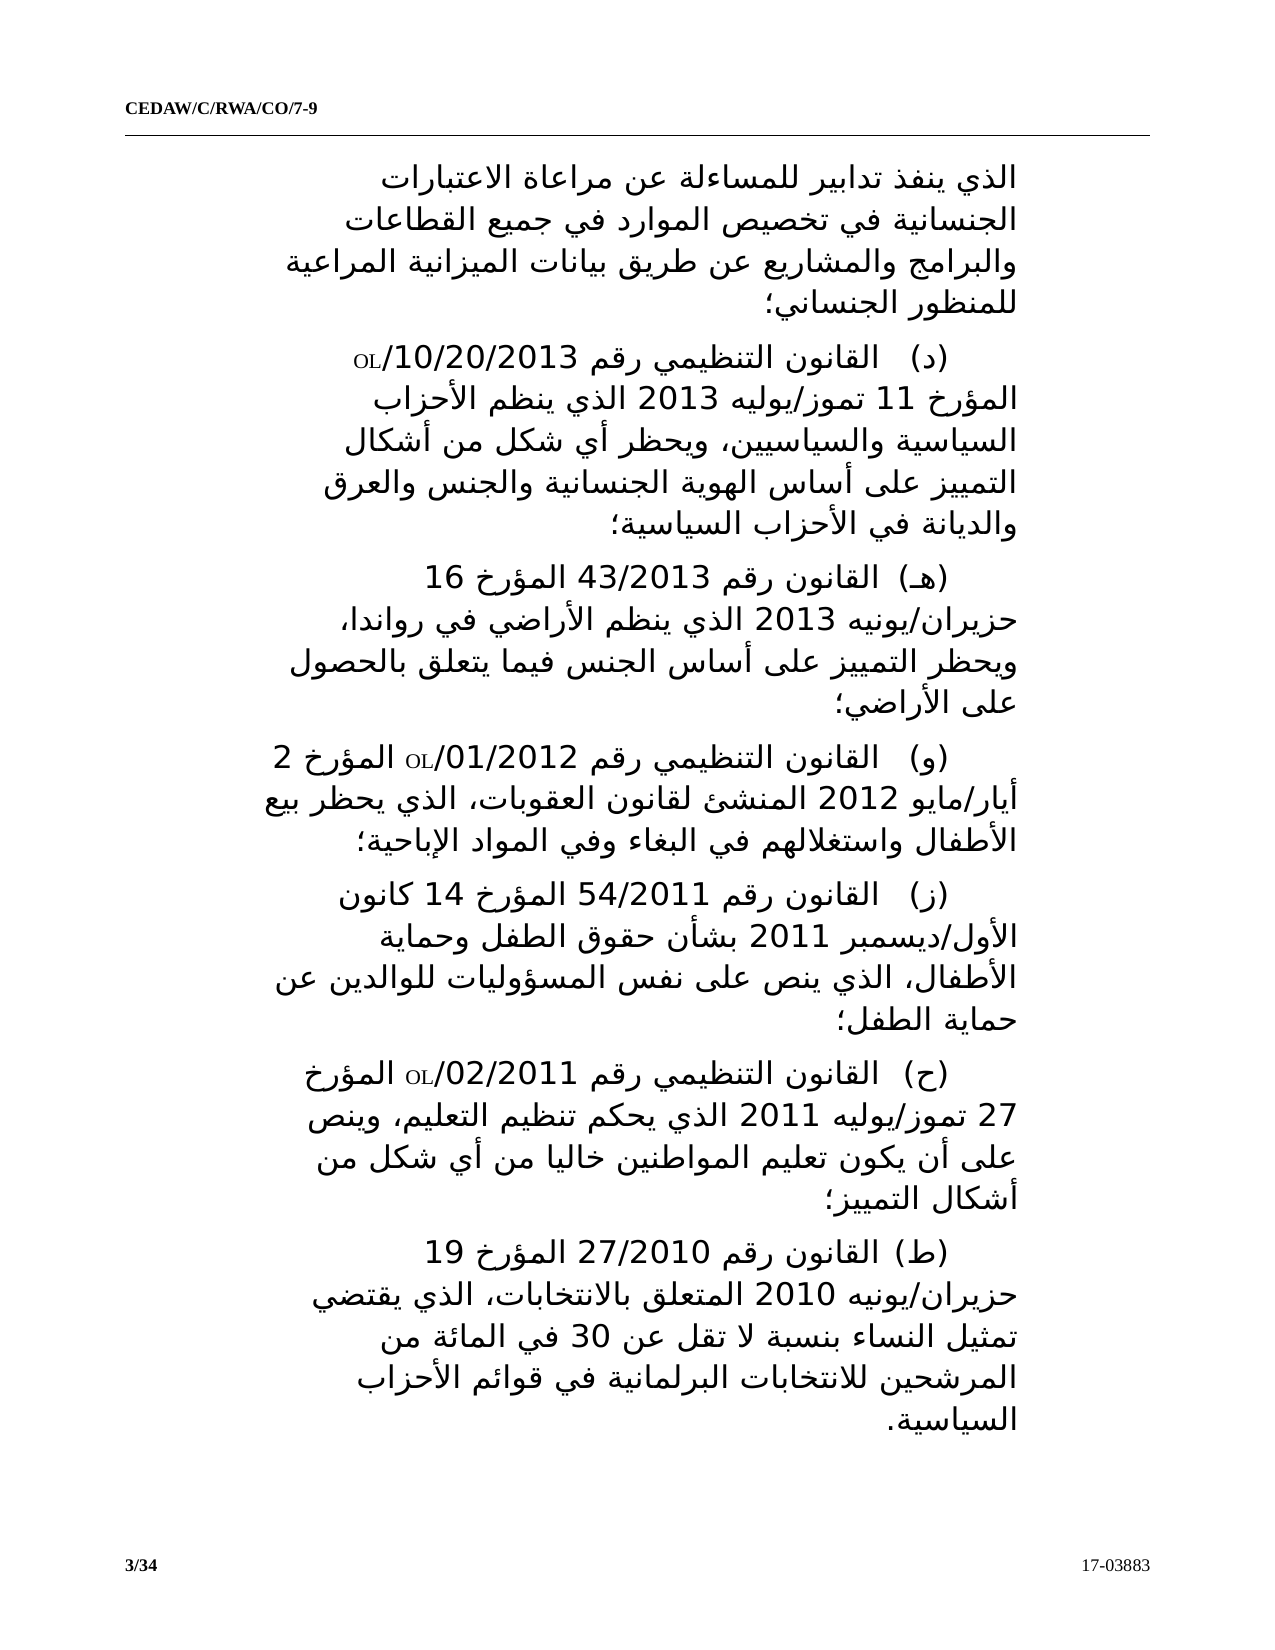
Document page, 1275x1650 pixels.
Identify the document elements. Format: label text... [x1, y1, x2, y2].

text (ط) القانون رقم 27/2010 المؤرخ 19 حزيران/يونيه 2010 المتعلق بالانتخابات، الذي يقتضي تمثيل النساء بنسبة لا تقل عن 30 في المائة من المرشحين للانتخابات البرلمانية في قوائم الأحزاب السياسية. [257, 1231, 1018, 1439]
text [257, 156, 1018, 322]
text (د) القانون التنظيمي رقم 10/20/2013/OL المؤرخ 11 تموز/يوليه 2013 الذي ينظم الأحزاب السياسية والسياسيين، ويحظر أي شكل من أشكال التمييز على أساس الهوية الجنسانية والجنس والعرق والديانة في الأحزاب السياسية؛ [257, 335, 1018, 543]
text (و) القانون التنظيمي رقم 01/2012/OL المؤرخ 2 أيار/مايو 2012 المنشئ لقانون العقوبات، الذي يحظر بيع الأطفال واستغلالهم في البغاء وفي المواد الإباحية؛ [257, 735, 1018, 860]
text (ز) القانون رقم 54/2011 المؤرخ 14 كانون الأول/ديسمبر 2011 بشأن حقوق الطفل وحماية الأطفال، الذي ينص على نفس المسؤوليات للوالدين عن حماية الطفل؛ [257, 872, 1018, 1039]
text (ح) القانون التنظيمي رقم 02/2011/OL المؤرخ 27 تموز/يوليه 2011 الذي يحكم تنظيم التعليم، وينص على أن يكون تعليم المواطنين خاليا من أي شكل من أشكال التمييز؛ [257, 1051, 1018, 1218]
text (هـ) القانون رقم 43/2013 المؤرخ 16 حزيران/يونيه 2013 الذي ينظم الأراضي في رواندا، ويحظر التمييز على أساس الجنس فيما يتعلق بالحصول على الأراضي؛ [257, 556, 1018, 722]
